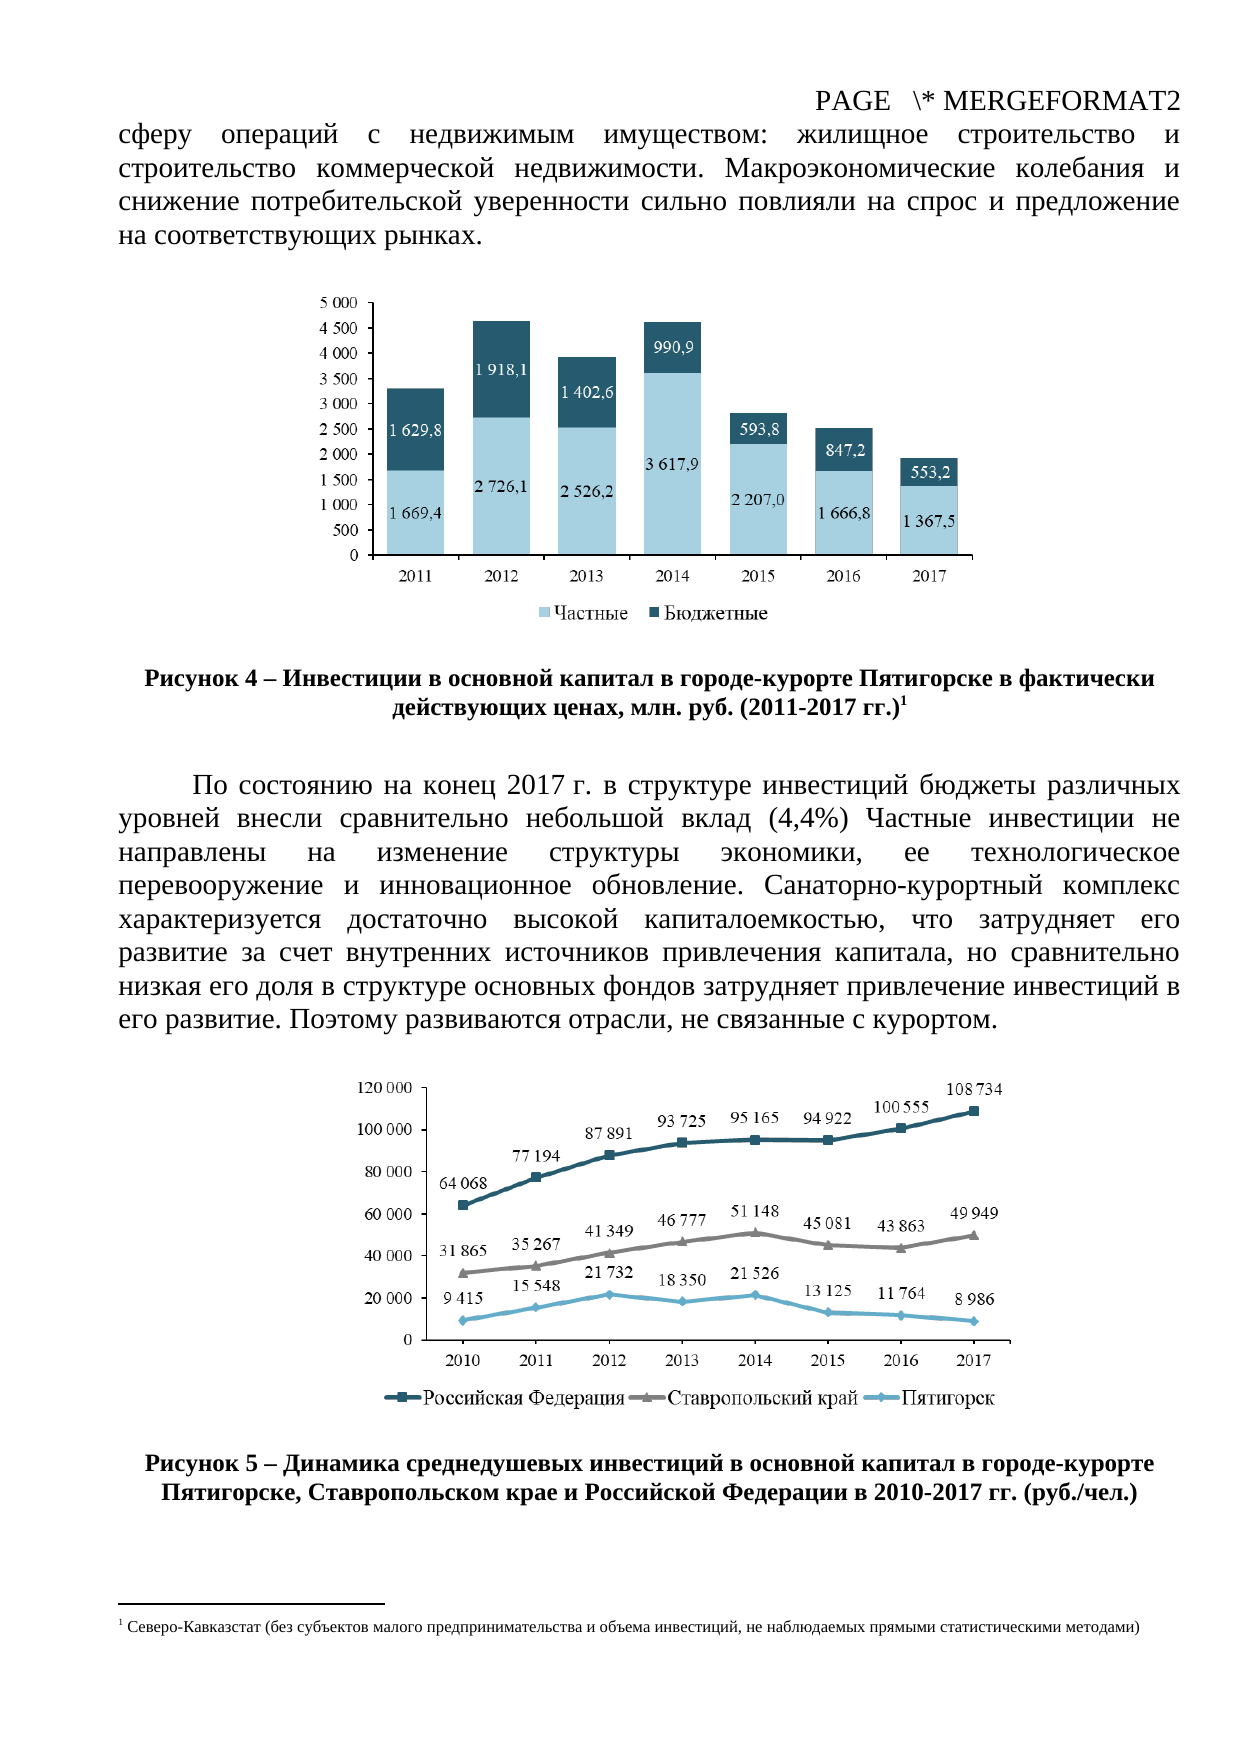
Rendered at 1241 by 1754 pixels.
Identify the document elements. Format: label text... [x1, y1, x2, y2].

text Рисунок 5 – Динамика среднедушевых инвестиций в основной капитал в городе-курорте Пятигорске, Ставропольском крае и Российской Федерации в 2010-2017 гг. (руб./чел.) [118, 1448, 1181, 1506]
picture [308, 283, 991, 639]
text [118, 116, 1181, 250]
text По состоянию на конец 2017 г. в структуре инвестиций бюджеты различных уровней внесли сравнительно небольшой вклад (4,4%) Частные инвестиции не направлены на изменение структуры экономики, ее технологическое перевооружение и инновационное обновление. Санаторно-курортный комплекс характеризуется достаточно высокой капиталоемкостью, что затрудняет его развитие за счет внутренних источников привлечения капитала, но сравнительно низкая его доля в структуре основных фондов затрудняет привлечение инвестиций в его развитие. Поэтому развиваются отрасли, не связанные с курортом. [118, 767, 1181, 1035]
text Рисунок 4 – Инвестиции в основной капитал в городе-курорте Пятигорске в фактически действующих ценах, млн. руб. (2011-2017 гг.) [118, 663, 1181, 721]
picture [344, 1068, 1029, 1424]
